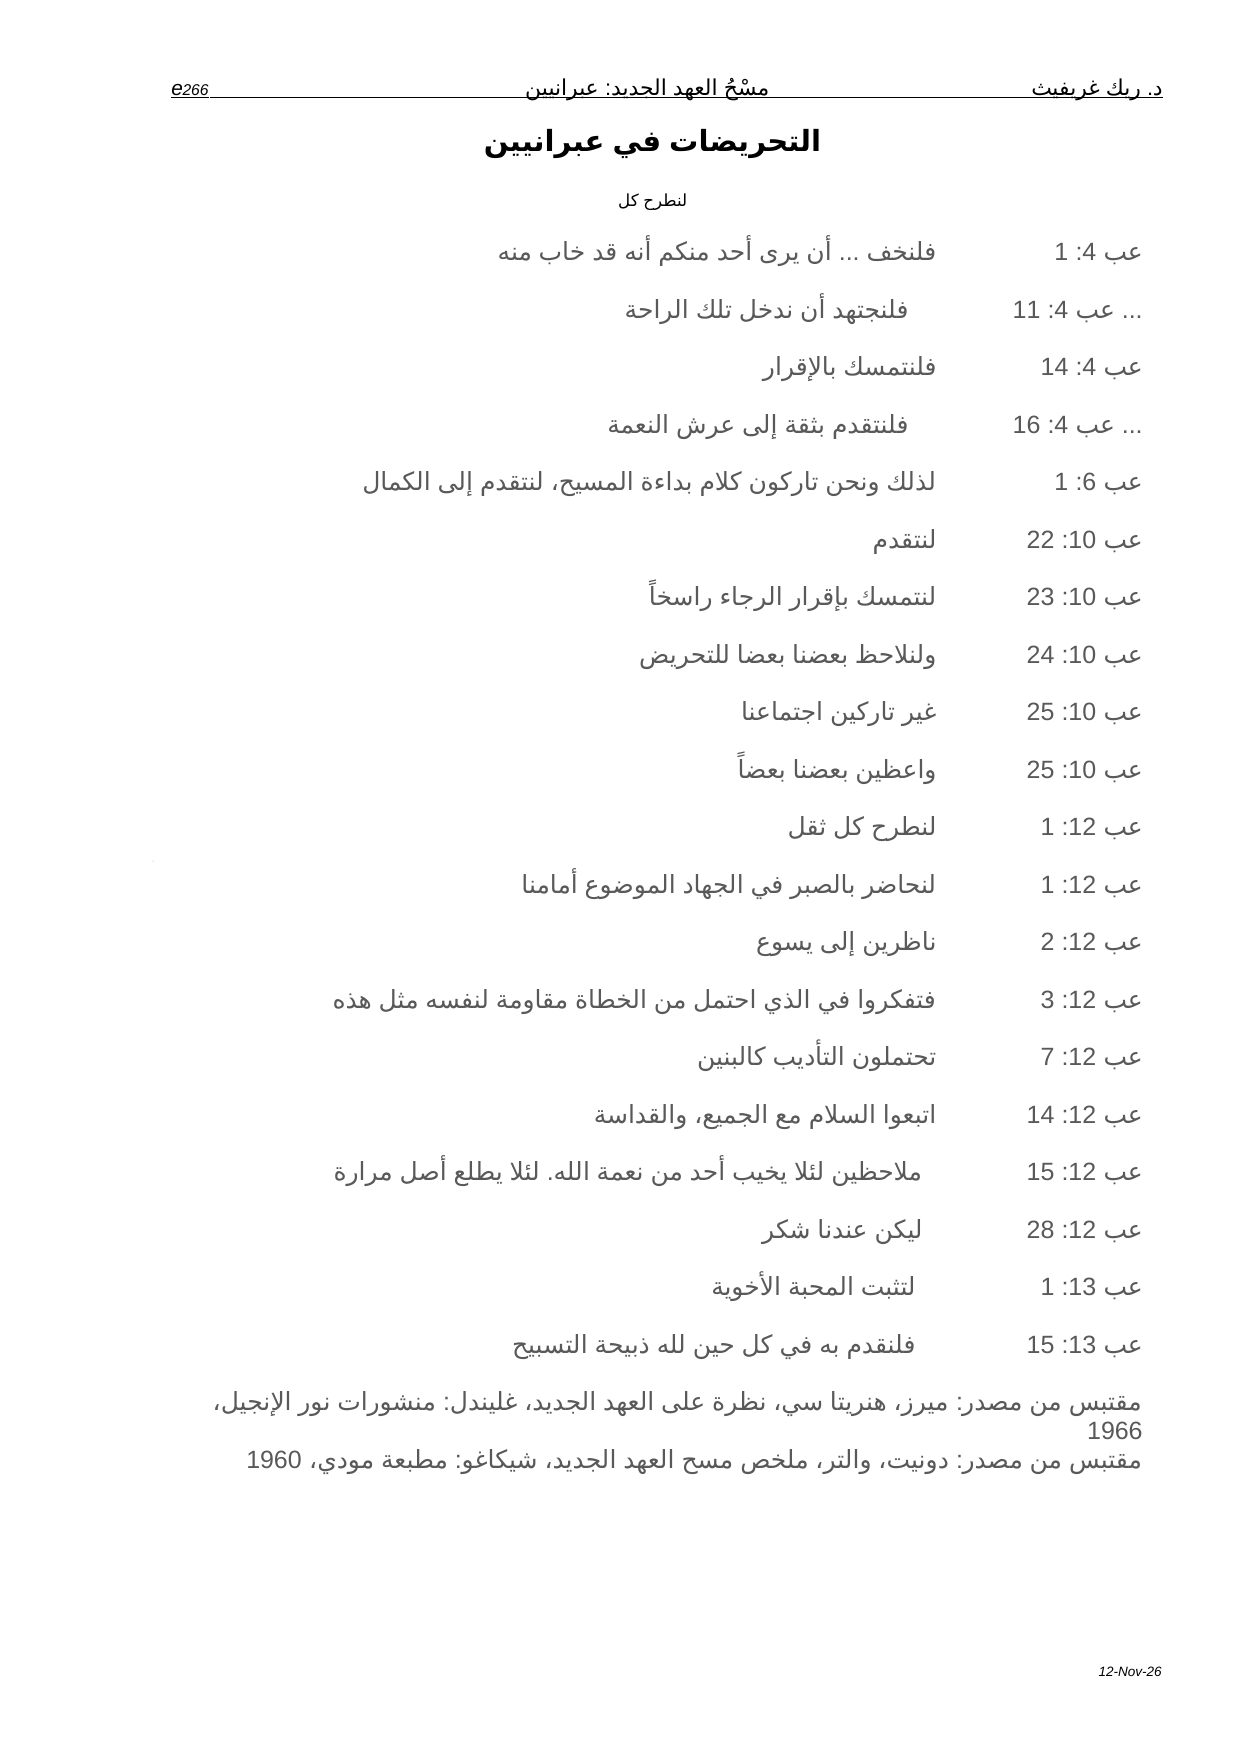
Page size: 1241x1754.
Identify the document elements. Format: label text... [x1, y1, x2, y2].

text لنطرح كل [150, 191, 1154, 210]
picture [150, 210, 1163, 1546]
text التحريضات في عبرانيين [150, 124, 1154, 158]
